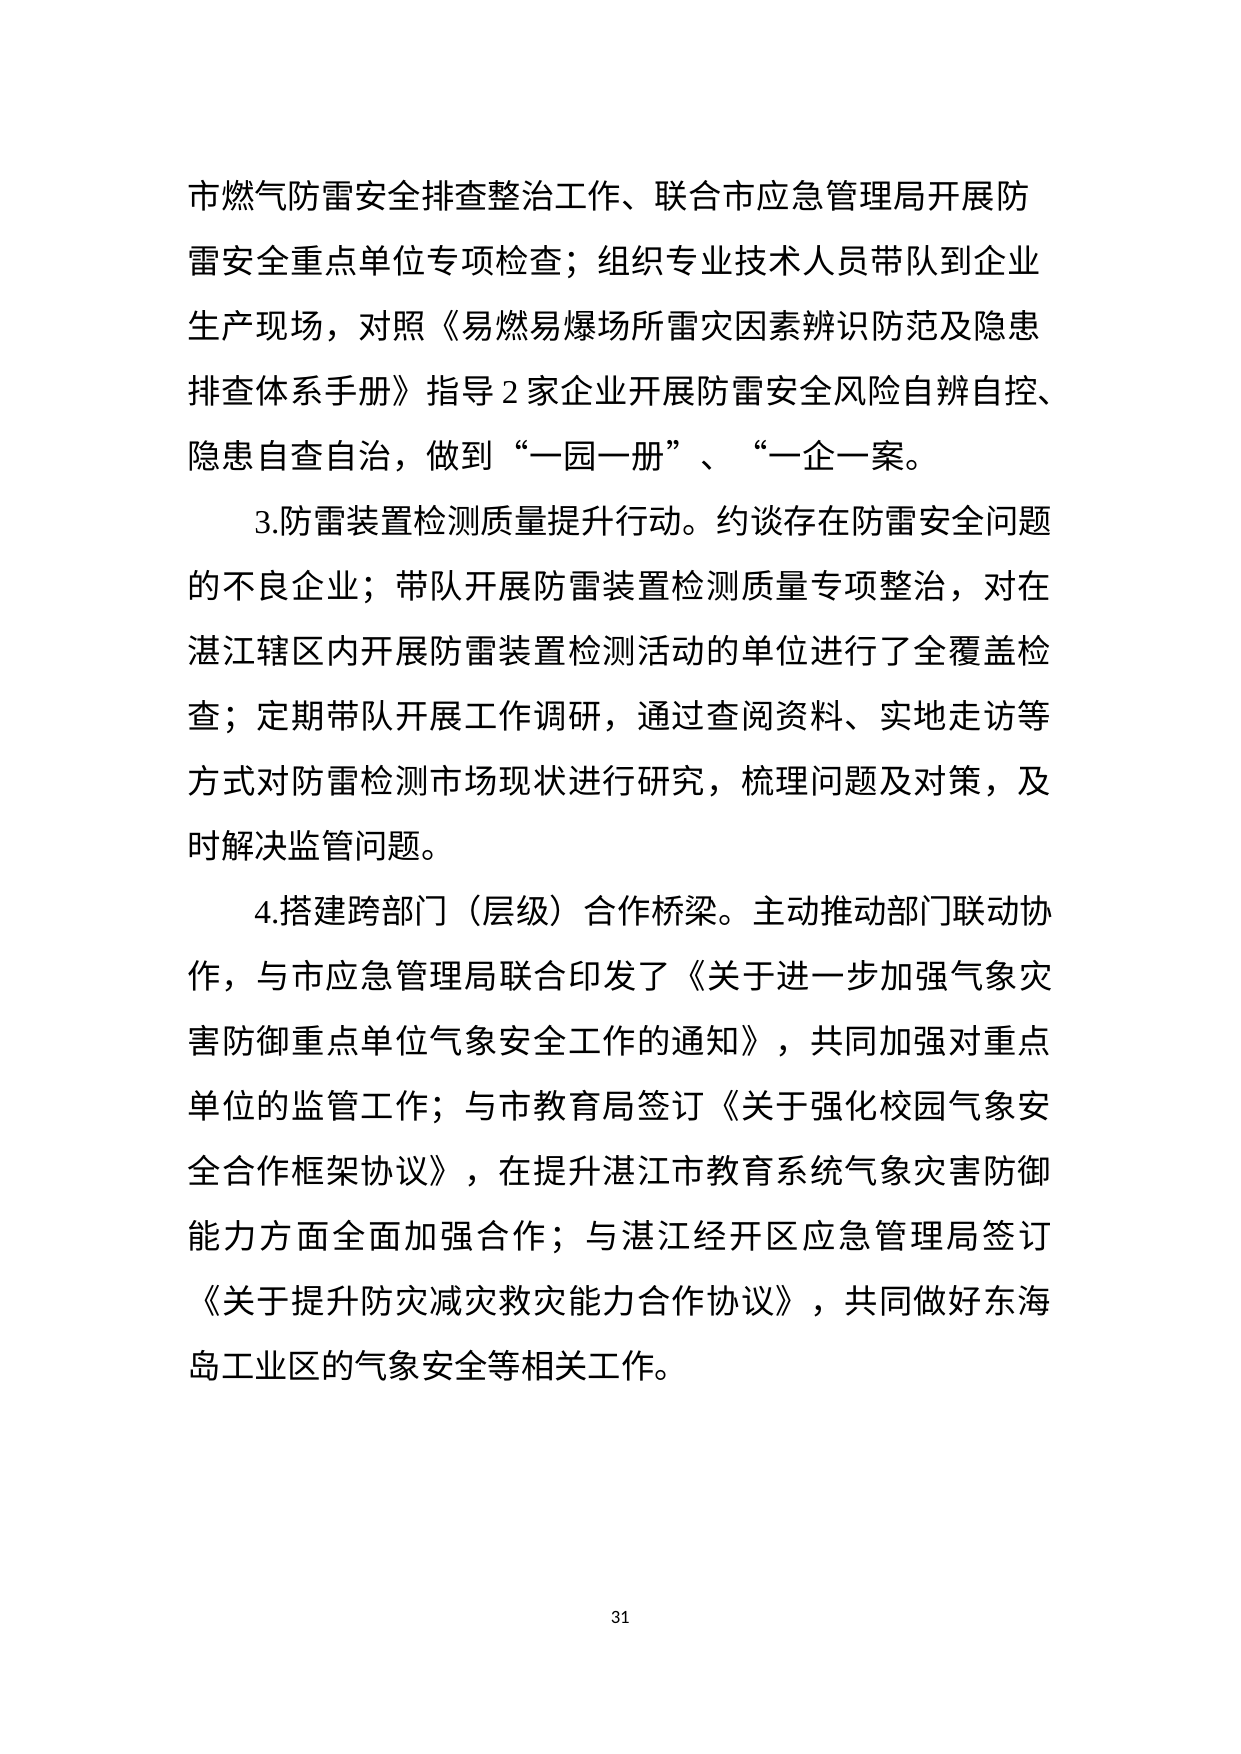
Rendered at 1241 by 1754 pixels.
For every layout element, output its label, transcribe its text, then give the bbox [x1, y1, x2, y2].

text 3.防雷装置检测质量提升行动。约谈存在防雷安全问题的不良企业；带队开展防雷装置检测质量专项整治，对在湛江辖区内开展防雷装置检测活动的单位进行了全覆盖检查；定期带队开展工作调研，通过查阅资料、实地走访等方式对防雷检测市场现状进行研究，梳理问题及对策，及时解决监管问题。 [187, 487, 1053, 877]
text 4.搭建跨部门（层级）合作桥梁。主动推动部门联动协作，与市应急管理局联合印发了《关于进一步加强气象灾害防御重点单位气象安全工作的通知》，共同加强对重点单位的监管工作；与市教育局签订《关于强化校园气象安全合作框架协议》，在提升湛江市教育系统气象灾害防御能力方面全面加强合作；与湛江经开区应急管理局签订《关于提升防灾减灾救灾能力合作协议》，共同做好东海岛工业区的气象安全等相关工作。 [187, 877, 1053, 1397]
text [187, 162, 1053, 487]
